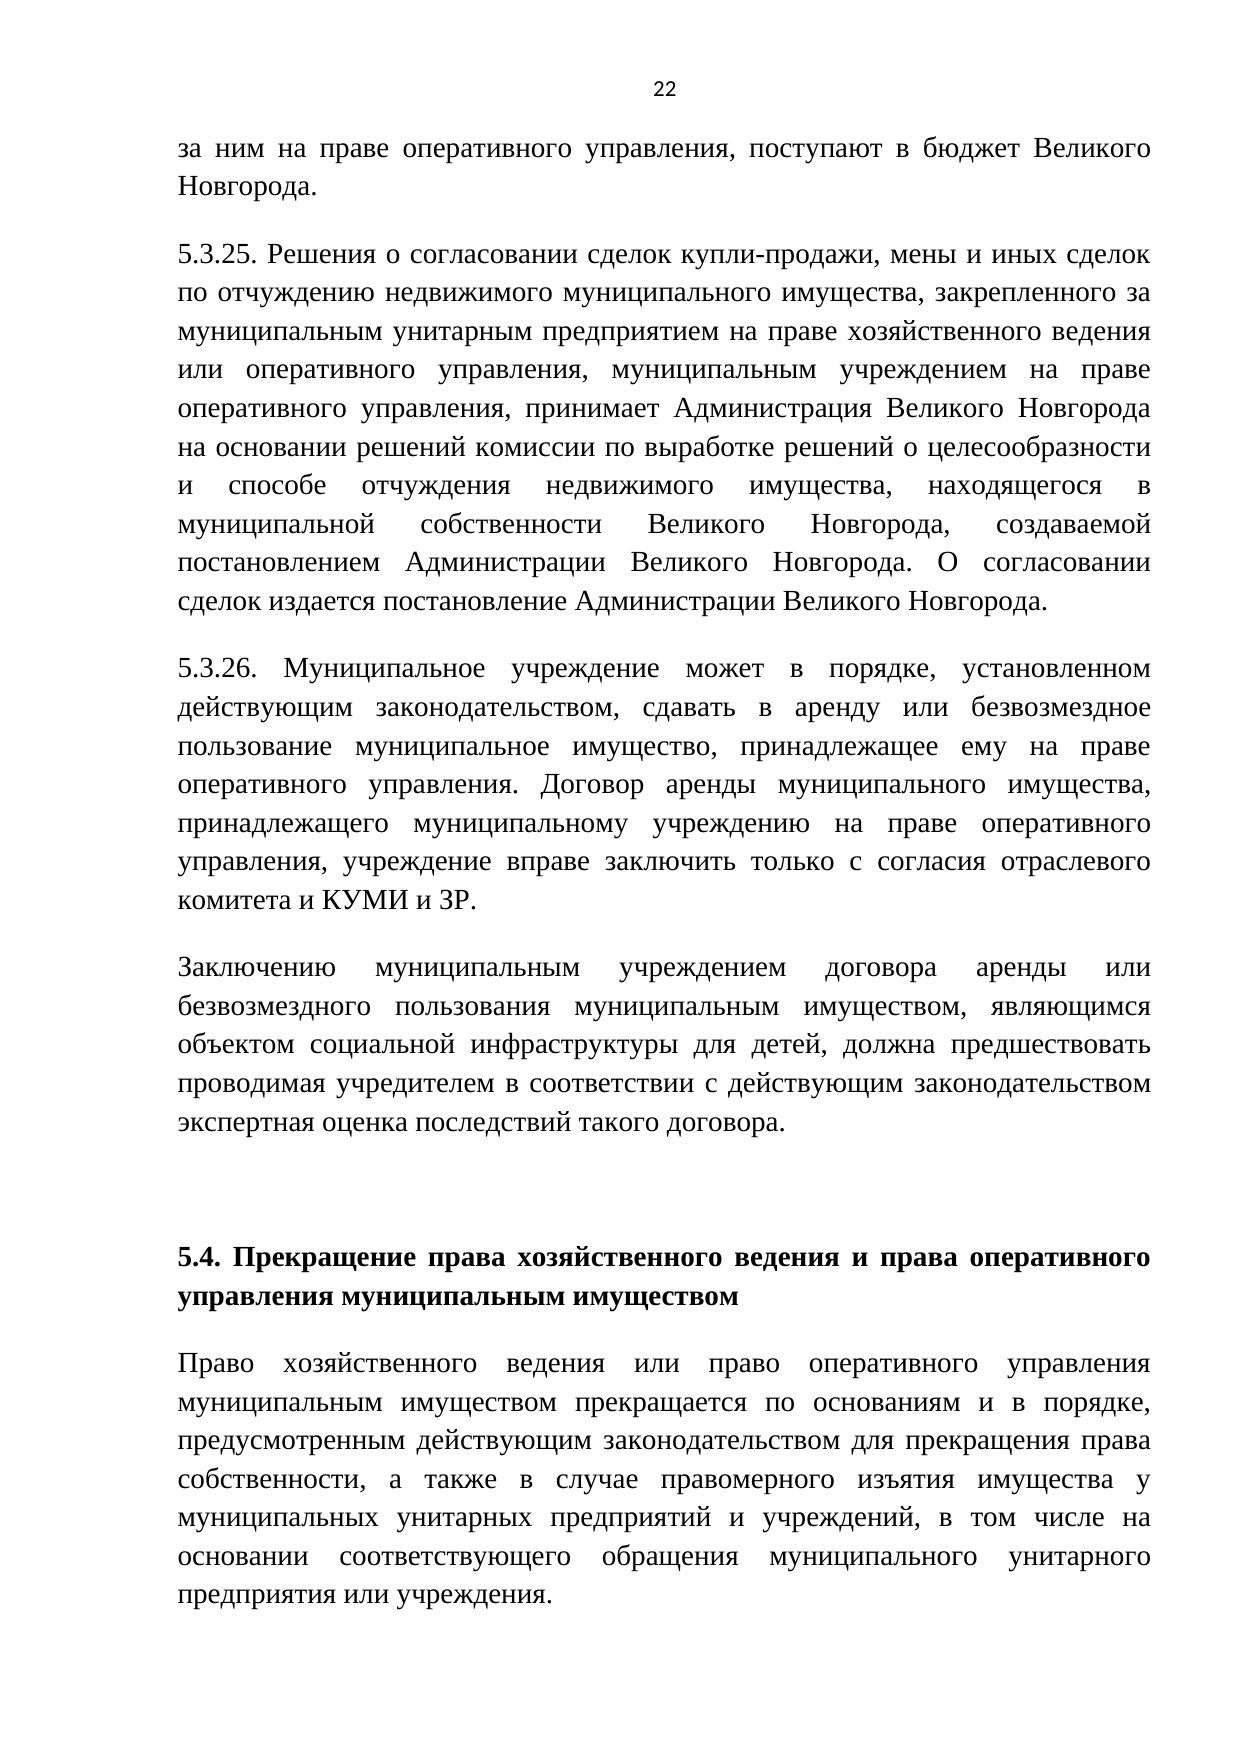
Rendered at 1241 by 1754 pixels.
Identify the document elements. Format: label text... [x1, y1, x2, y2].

text Право хозяйственного ведения или право оперативного управления муниципальным имуществом прекращается по основаниям и в порядке, предусмотренным действующим законодательством для прекращения права собственности, а также в случае правомерного изъятия имущества у муниципальных унитарных предприятий и учреждений, в том числе на основании соответствующего обращения муниципального унитарного предприятия или учреждения. [177, 1345, 1152, 1610]
text Заключению муниципальным учреждением договора аренды или безвозмездного пользования муниципальным имуществом, являющимся объектом социальной инфраструктуры для детей, должна предшествовать проводимая учредителем в соответствии с действующим законодательством экспертная оценка последствий такого договора. [177, 949, 1152, 1137]
text 5.3.25. Решения о согласовании сделок купли-продажи, мены и иных сделок по отчуждению недвижимого муниципального имущества, закрепленного за муниципальным унитарным предприятием на праве хозяйственного ведения или оперативного управления, муниципальным учреждением на праве оперативного управления, принимает Администрация Великого Новгорода на основании решений комиссии по выработке решений о целесообразности и способе отчуждения недвижимого имущества, находящегося в муниципальной собственности Великого Новгорода, создаваемой постановлением Администрации Великого Новгорода. О согласовании сделок издается постановление Администрации Великого Новгорода. [177, 236, 1152, 616]
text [177, 130, 1152, 202]
text 5.4. Прекращение права хозяйственного ведения и права оперативного управления муниципальным имуществом [177, 1239, 1152, 1311]
text 5.3.26. Муниципальное учреждение может в порядке, установленном действующим законодательством, сдавать в аренду или безвозмездное пользование муниципальное имущество, принадлежащее ему на праве оперативного управления. Договор аренды муниципального имущества, принадлежащего муниципальному учреждению на праве оперативного управления, учреждение вправе заключить только с согласия отраслевого комитета и КУМИ и ЗР. [177, 651, 1152, 915]
